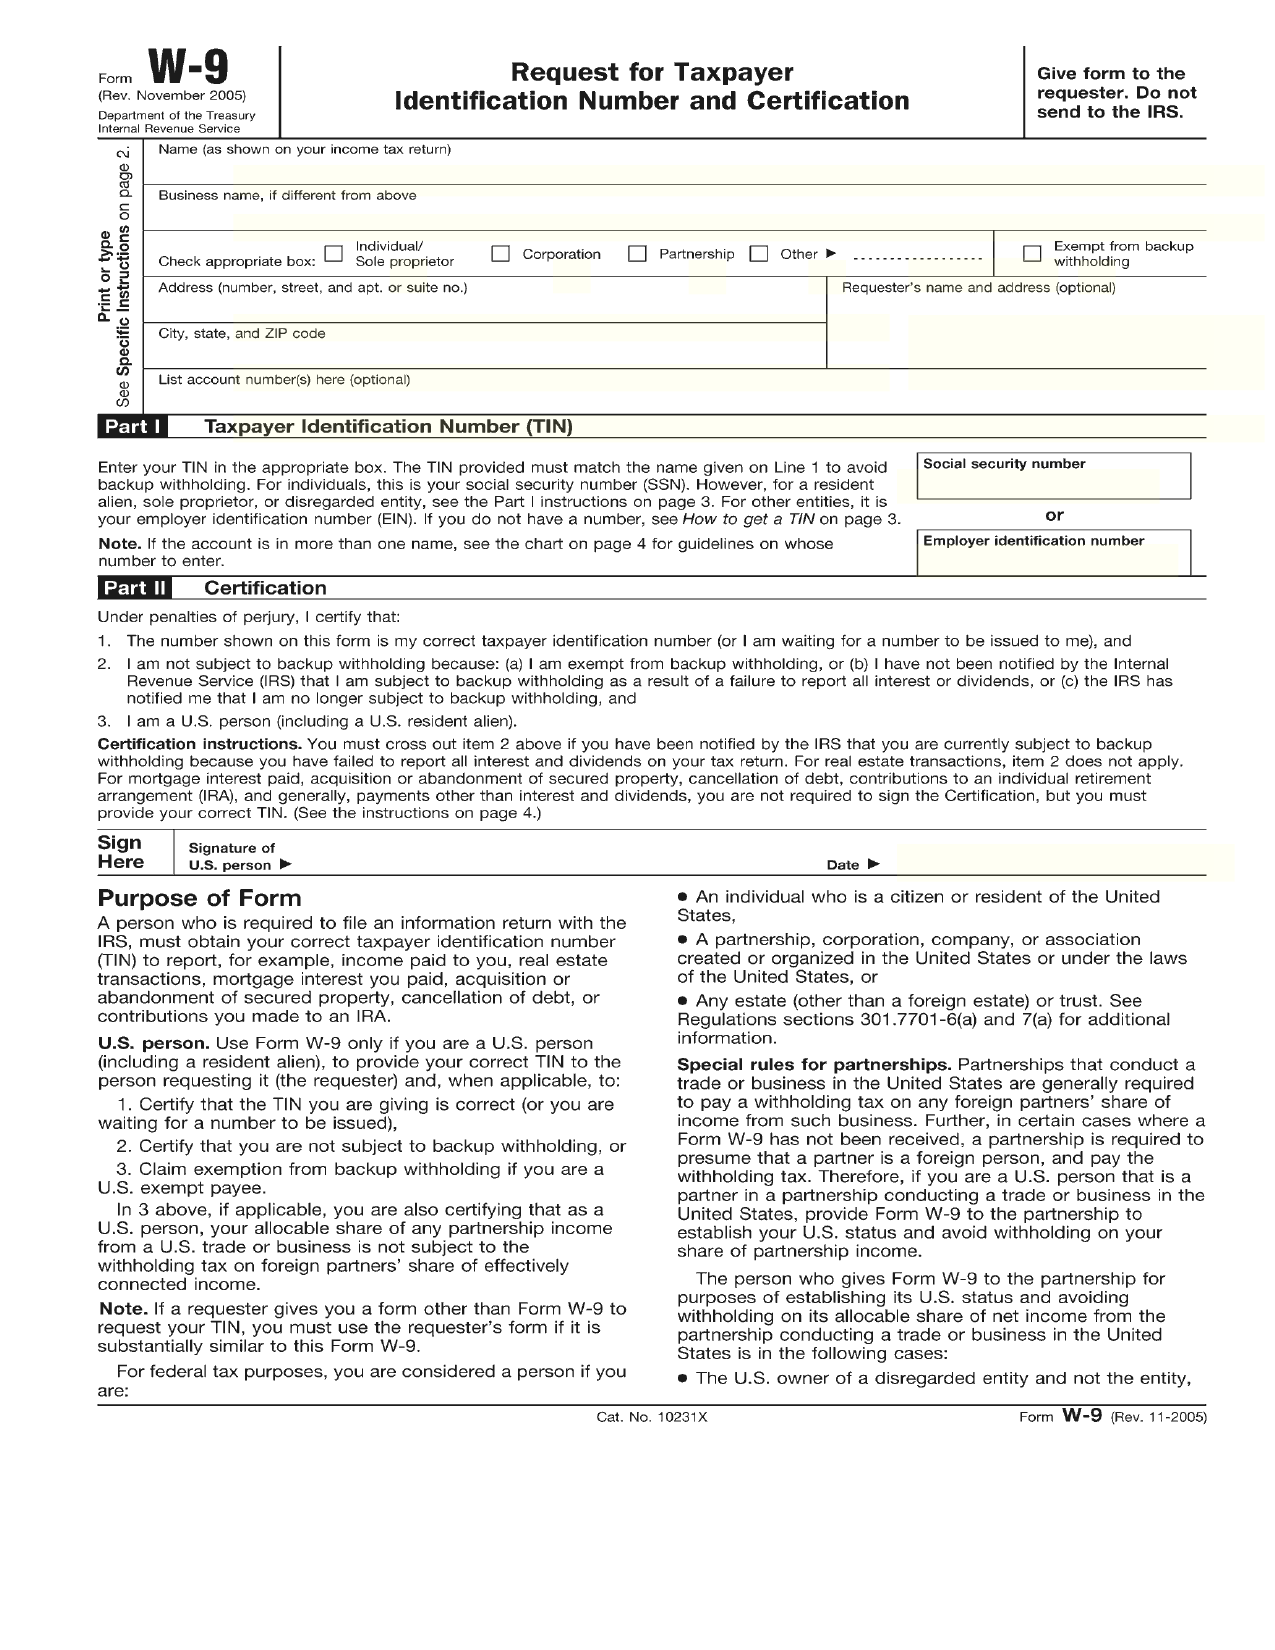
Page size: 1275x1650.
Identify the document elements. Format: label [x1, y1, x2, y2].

picture [75, 45, 1214, 1426]
